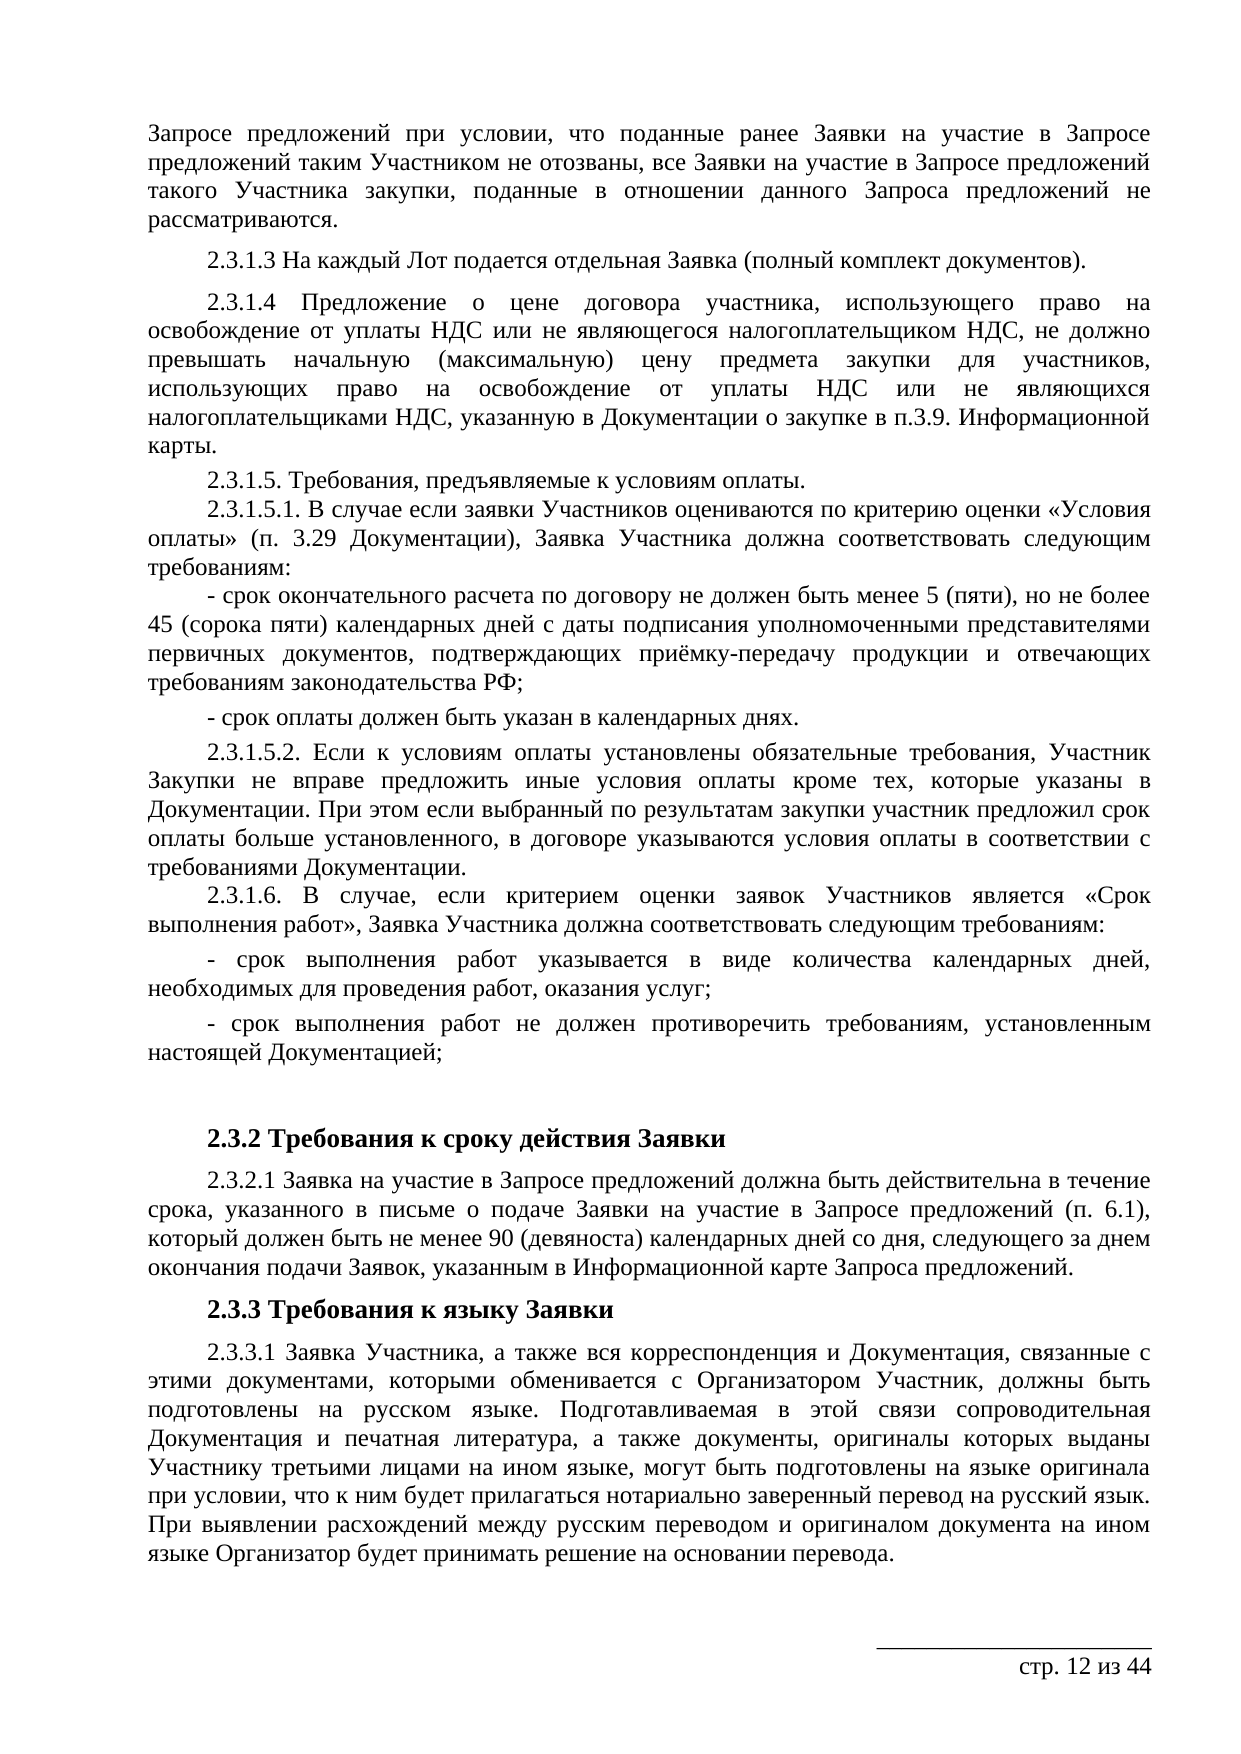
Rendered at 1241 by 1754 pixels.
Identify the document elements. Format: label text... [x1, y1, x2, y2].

text - срок оплаты должен быть указан в календарных днях. [148, 702, 1152, 731]
text - срок выполнения работ указывается в виде количества календарных дней, необходимых для проведения работ, оказания услуг; [148, 944, 1152, 1002]
text 2.3.1.6. В случае, если критерием оценки заявок Участников является «Срок выполнения работ», Заявка Участника должна соответствовать следующим требованиям: [148, 881, 1152, 938]
text - срок окончательного расчета по договору не должен быть менее 5 (пяти), но не более 45 (сорока пяти) календарных дней с даты подписания уполномоченными представителями первичных документов, подтверждающих приёмку-передачу продукции и отвечающих требованиям законодательства РФ; [148, 581, 1152, 696]
text - срок выполнения работ не должен противоречить требованиям, установленным настоящей Документацией; [148, 1008, 1152, 1066]
text 2.3.1.4 Предложение о цене договора участника, использующего право на освобождение от уплаты НДС или не являющегося налогоплательщиком НДС, не должно превышать начальную (максимальную) цену предмета закупки для участников, использующих право на освобождение от уплаты НДС или не являющихся налогоплательщиками НДС, указанную в Документации о закупке в п.3.9. Информационной карты. [148, 287, 1152, 459]
subtitle 2.3.2 Требования к сроку действия Заявки [207, 1122, 1152, 1153]
list 2.3.1.5.1. В случае если заявки Участников оцениваются по критерию оценки «Условия оплаты» (п. 3.29 Документации), Заявка Участника должна соответствовать следующим требованиям: [148, 494, 1152, 581]
text 2.3.3.1 Заявка Участника, а также вся корреспонденция и Документация, связанные с этими документами, которыми обменивается с Организатором Участник, должны быть подготовлены на русском языке. Подготавливаемая в этой связи сопроводительная Документация и печатная литература, а также документы, оригиналы которых выданы Участнику третьими лицами на ином языке, могут быть подготовлены на языке оригинала при условии, что к ним будет прилагаться нотариально заверенный перевод на русский язык. При выявлении расхождений между русским переводом и оригиналом документа на ином языке Организатор будет принимать решение на основании перевода. [148, 1337, 1152, 1567]
list 2.3.1.5.2. Если к условиям оплаты установлены обязательные требования, Участник Закупки не вправе предложить иные условия оплаты кроме тех, которые указаны в Документации. При этом если выбранный по результатам закупки участник предложил срок оплаты больше установленного, в договоре указываются условия оплаты в соответствии с требованиями Документации. [148, 737, 1152, 881]
text 2.3.1.3 На каждый Лот подается отдельная Заявка (полный комплект документов). [148, 246, 1152, 274]
text 2.3.1.5. Требования, предъявляемые к условиям оплаты. [148, 466, 1152, 494]
subtitle 2.3.3 Требования к языку Заявки [207, 1293, 1152, 1324]
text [148, 118, 1152, 233]
text 2.3.2.1 Заявка на участие в Запросе предложений должна быть действительна в течение срока, указанного в письме о подаче Заявки на участие в Запросе предложений (п. 6.1), который должен быть не менее 90 (девяноста) календарных дней со дня, следующего за днем окончания подачи Заявок, указанным в Информационной карте Запроса предложений. [148, 1165, 1152, 1280]
